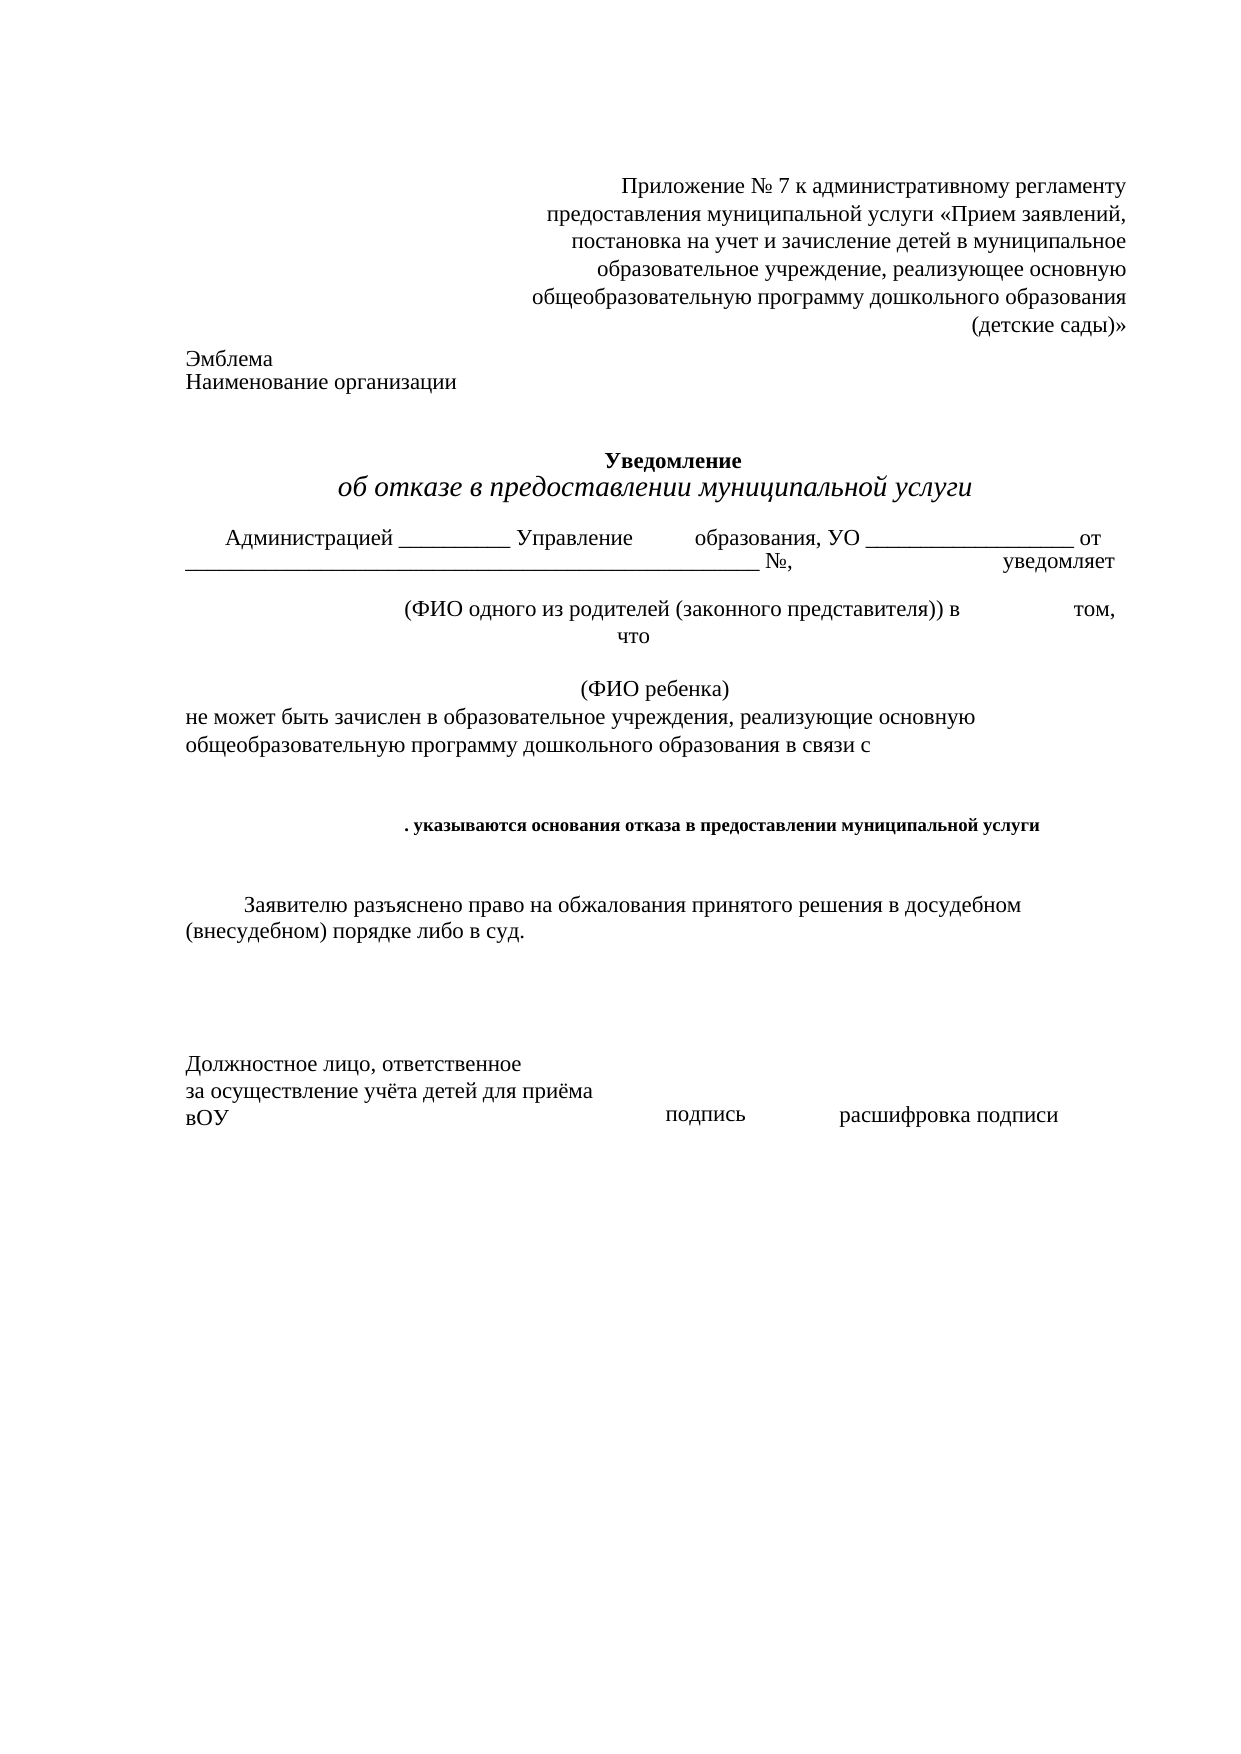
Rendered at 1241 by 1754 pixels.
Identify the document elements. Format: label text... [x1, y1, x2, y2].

text вОУ [185, 1104, 1127, 1131]
text Заявителю разъяснено право на обжалования принятого решения в досудебном (внесудебном) порядке либо в суд. [185, 891, 1127, 944]
text Наименование организации [185, 371, 1127, 394]
text (ФИО одного из родителей (законного представителя)) в том, что [185, 595, 1127, 649]
text об отказе в предоставлении муниципальной услуги [185, 473, 1125, 502]
text №, уведомляет [185, 550, 1127, 573]
text за осуществление учёта детей для приёма [185, 1077, 1127, 1104]
text Должностное лицо, ответственное [185, 1050, 1127, 1077]
text Администрацией Управление образования, УО от [225, 527, 1127, 550]
text Уведомление [604, 450, 1127, 473]
text Приложение № 7 к административному регламенту предоставления муниципальной услуги «Прием заявлений, постановка на учет и зачисление детей в муниципальное образовательное учреждение, реализующее основную общеобразовательную программу дошкольного образования (детские сады)» [517, 171, 1127, 338]
text . указываются основания отказа в предоставлении муниципальной услуги [185, 816, 1127, 835]
text не может быть зачислен в образовательное учреждения, реализующие основную общеобразовательную программу дошкольного образования в связи с [185, 702, 1127, 758]
text Эмблема [185, 348, 1127, 371]
text (ФИО ребенка) [185, 674, 1125, 702]
